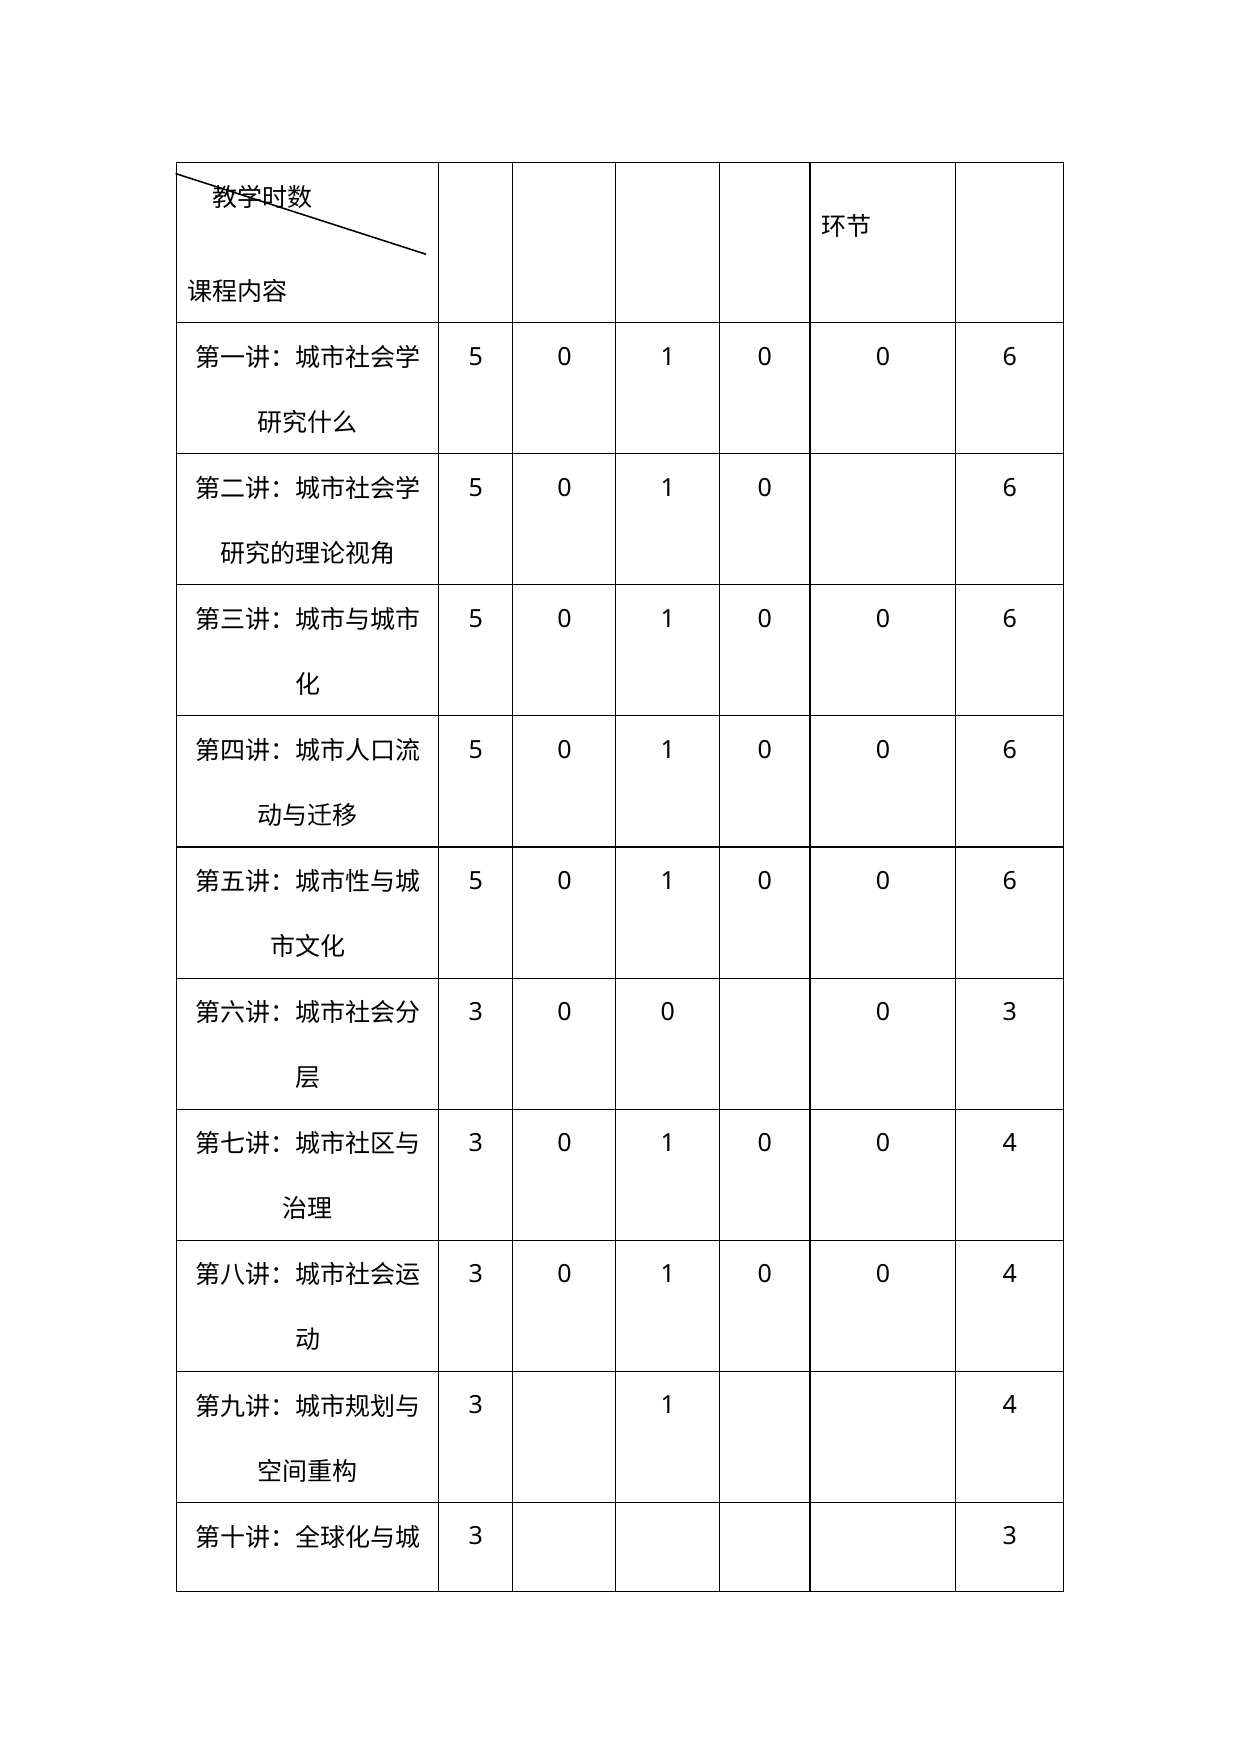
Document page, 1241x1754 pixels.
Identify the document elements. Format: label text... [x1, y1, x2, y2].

table_cell 3 [439, 1503, 512, 1591]
table_cell [513, 1372, 615, 1502]
table_cell 5 [439, 323, 512, 453]
table_cell 0 [513, 585, 615, 715]
table_cell 5 [439, 716, 512, 846]
table_cell 第四讲：城市人口流动与迁移 [177, 716, 438, 846]
table_cell 0 [513, 1241, 615, 1371]
table_cell 0 [720, 716, 809, 846]
table_cell 0 [811, 585, 955, 715]
table_header 习题课 [513, 163, 615, 322]
table_cell 0 [720, 585, 809, 715]
table_header 其他教学环节 [811, 163, 955, 322]
table_cell 第二讲：城市社会学研究的理论视角 [177, 454, 438, 584]
table_cell 5 [439, 454, 512, 584]
table_cell [720, 1503, 809, 1591]
table_cell 5 [439, 848, 512, 977]
table_cell [811, 454, 955, 584]
table_cell 3 [956, 979, 1063, 1108]
table_cell 1 [616, 1372, 719, 1502]
table_header 教学环节 教学时数 课程内容 [177, 163, 438, 322]
table_cell 3 [439, 1241, 512, 1371]
table_cell 0 [720, 454, 809, 584]
table_cell [720, 1372, 809, 1502]
table_cell 6 [956, 848, 1063, 977]
table_cell 0 [616, 979, 719, 1108]
table_cell 3 [439, 1372, 512, 1502]
table_cell [811, 1503, 955, 1591]
table_cell 6 [956, 585, 1063, 715]
table_cell 0 [811, 1110, 955, 1239]
table_cell 4 [956, 1241, 1063, 1371]
table_cell 5 [439, 585, 512, 715]
table_cell 第七讲：城市社区与治理 [177, 1110, 438, 1239]
table_cell 0 [811, 323, 955, 453]
table_cell 第十讲：全球化与城市发展 [177, 1503, 438, 1591]
table_cell 1 [616, 1241, 719, 1371]
table_cell 6 [956, 454, 1063, 584]
table_cell 第六讲：城市社会分层 [177, 979, 438, 1108]
table_cell 0 [513, 454, 615, 584]
table_cell 3 [439, 979, 512, 1108]
table_cell [720, 979, 809, 1108]
table_cell [811, 1372, 955, 1502]
table_cell [616, 1503, 719, 1591]
table_cell 0 [513, 979, 615, 1108]
table_cell 1 [616, 1110, 719, 1239]
table_cell 0 [720, 1110, 809, 1239]
table_cell [513, 1503, 615, 1591]
table_cell 4 [956, 1110, 1063, 1239]
table_cell 第八讲：城市社会运动 [177, 1241, 438, 1371]
table_cell 0 [513, 848, 615, 977]
table_header 讲课 [439, 163, 512, 322]
table_cell 3 [439, 1110, 512, 1239]
table_header 实验 [720, 163, 809, 322]
table_cell 0 [811, 848, 955, 977]
table_cell 第九讲：城市规划与空间重构 [177, 1372, 438, 1502]
table_cell 3 [956, 1503, 1063, 1591]
table_cell 0 [811, 716, 955, 846]
table_cell 1 [616, 454, 719, 584]
table_cell 4 [956, 1372, 1063, 1502]
table_cell 0 [811, 979, 955, 1108]
table_cell 1 [616, 848, 719, 977]
table_cell 0 [513, 323, 615, 453]
table_cell 6 [956, 323, 1063, 453]
table_cell 0 [720, 323, 809, 453]
table_cell 0 [513, 1110, 615, 1239]
table_cell 0 [811, 1241, 955, 1371]
table_cell 0 [720, 848, 809, 977]
table_cell 1 [616, 716, 719, 846]
table_cell 6 [956, 716, 1063, 846]
table_cell 1 [616, 585, 719, 715]
table_cell 0 [513, 716, 615, 846]
table_header 讨论课 [616, 163, 719, 322]
table_cell 1 [616, 323, 719, 453]
table_cell 0 [720, 1241, 809, 1371]
table_header 小计 [956, 163, 1063, 322]
table_cell 第一讲：城市社会学研究什么 [177, 323, 438, 453]
table_cell 第三讲：城市与城市化 [177, 585, 438, 715]
table_cell 第五讲：城市性与城市文化 [177, 848, 438, 977]
